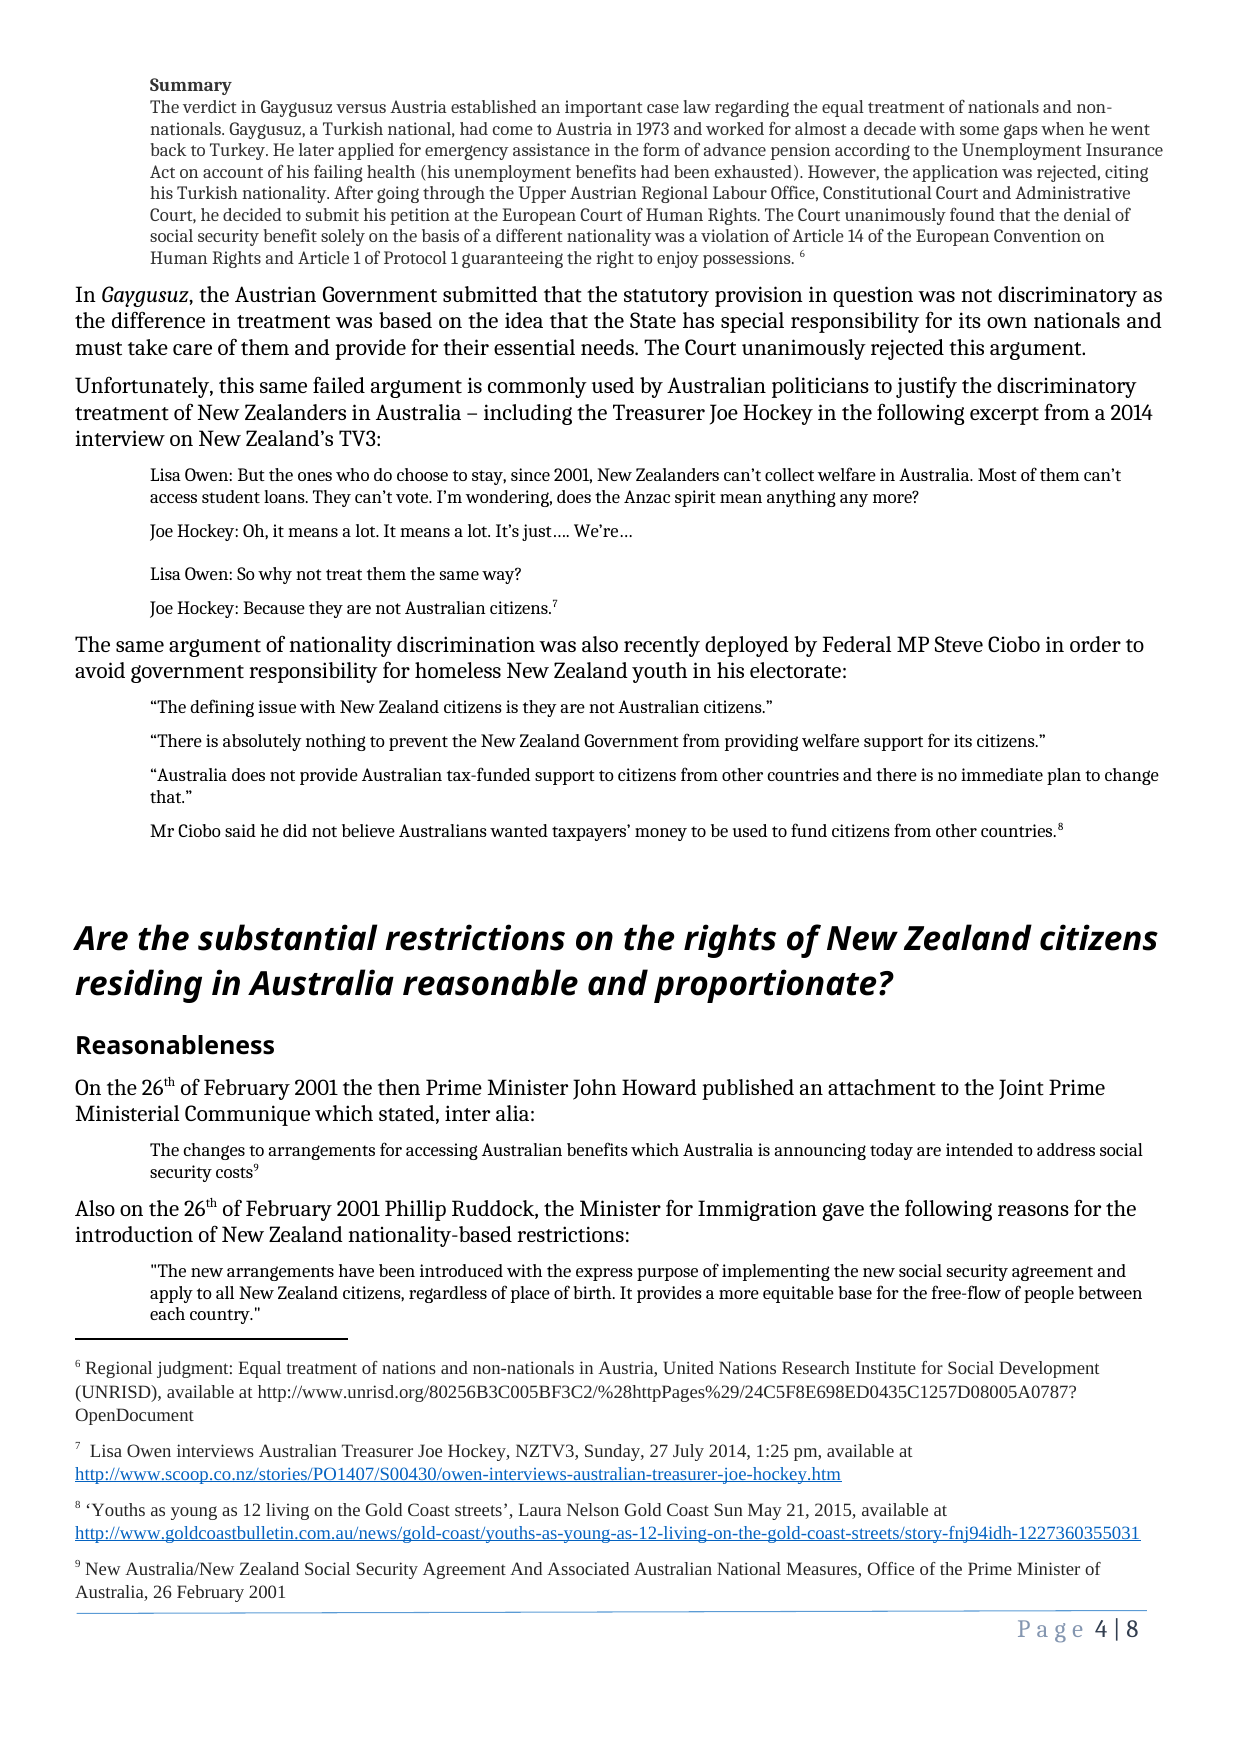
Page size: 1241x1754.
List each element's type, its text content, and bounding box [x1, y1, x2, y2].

text On the 26th of February 2001 the then Prime Minister John Howard published an attachment to the Joint Prime Ministerial Communique which stated, inter alia: [75, 1074, 1165, 1127]
text “The defining issue with New Zealand citizens is they are not Australian citizens.” [150, 697, 1165, 718]
text “Australia does not provide Australian tax-funded support to citizens from other countries and there is no immediate plan to change that.” [150, 765, 1165, 808]
text Summary The verdict in Gaygusuz versus Austria established an important case law regarding the equal treatment of nationals and non-nationals. Gaygusuz, a Turkish national, had come to Austria in 1973 and worked for almost a decade with some gaps when he went back to Turkey. He later applied for emergency assistance in the form of advance pension according to the Unemployment Insurance Act on account of his failing health (his unemployment benefits had been exhausted). However, the application was rejected, citing his Turkish nationality. After going through the Upper Austrian Regional Labour Office, Constitutional Court and Administrative Court, he decided to submit his petition at the European Court of Human Rights. The Court unanimously found that the denial of social security benefit solely on the basis of a different nationality was a violation of Article 14 of the European Convention on Human Rights and Article 1 of Protocol 1 guaranteeing the right to enjoy possessions. [150, 75, 1165, 269]
text "The new arrangements have been introduced with the express purpose of implementing the new social security agreement and apply to all New Zealand citizens, regardless of place of birth. It provides a more equitable base for the free-flow of people between each country." [150, 1261, 1165, 1325]
text Mr Ciobo said he did not believe Australians wanted taxpayers’ money to be used to fund citizens from other countries. [150, 821, 1165, 842]
subtitle Reasonableness [75, 1028, 1165, 1062]
text Joe Hockey: Because they are not Australian citizens. [150, 597, 1165, 619]
text Also on the 26th of February 2001 Phillip Ruddock, the Minister for Immigration gave the following reasons for the introduction of New Zealand nationality-based restrictions: [75, 1195, 1165, 1248]
text Unfortunately, this same failed argument is commonly used by Australian politicians to justify the discriminatory treatment of New Zealanders in Australia – including the Treasurer Joe Hockey in the following excerpt from a 2014 interview on New Zealand’s TV3: [75, 373, 1165, 452]
subtitle Are the substantial restrictions on the rights of New Zealand citizens residing in Australia reasonable and proportionate? [75, 914, 1165, 1005]
text In Gaygusuz, the Austrian Government submitted that the statutory provision in question was not discriminatory as the difference in treatment was based on the idea that the State has special responsibility for its own nationals and must take care of them and provide for their essential needs. The Court unanimously rejected this argument. [75, 282, 1165, 361]
text Joe Hockey: Oh, it means a lot. It means a lot. It’s just…. We’re… Lisa Owen: So why not treat them the same way? [150, 520, 1165, 585]
text Lisa Owen: But the ones who do choose to stay, since 2001, New Zealanders can’t collect welfare in Australia. Most of them can’t access student loans. They can’t vote. I’m wondering, does the Anzac spirit mean anything any more? [150, 465, 1165, 508]
text The changes to arrangements for accessing Australian benefits which Australia is announcing today are intended to address social security costs [150, 1140, 1165, 1183]
text The same argument of nationality discrimination was also recently deployed by Federal MP Steve Ciobo in order to avoid government responsibility for homeless New Zealand youth in his electorate: [75, 632, 1165, 684]
text “There is absolutely nothing to prevent the New Zealand Government from providing welfare support for its citizens.” [150, 731, 1165, 752]
